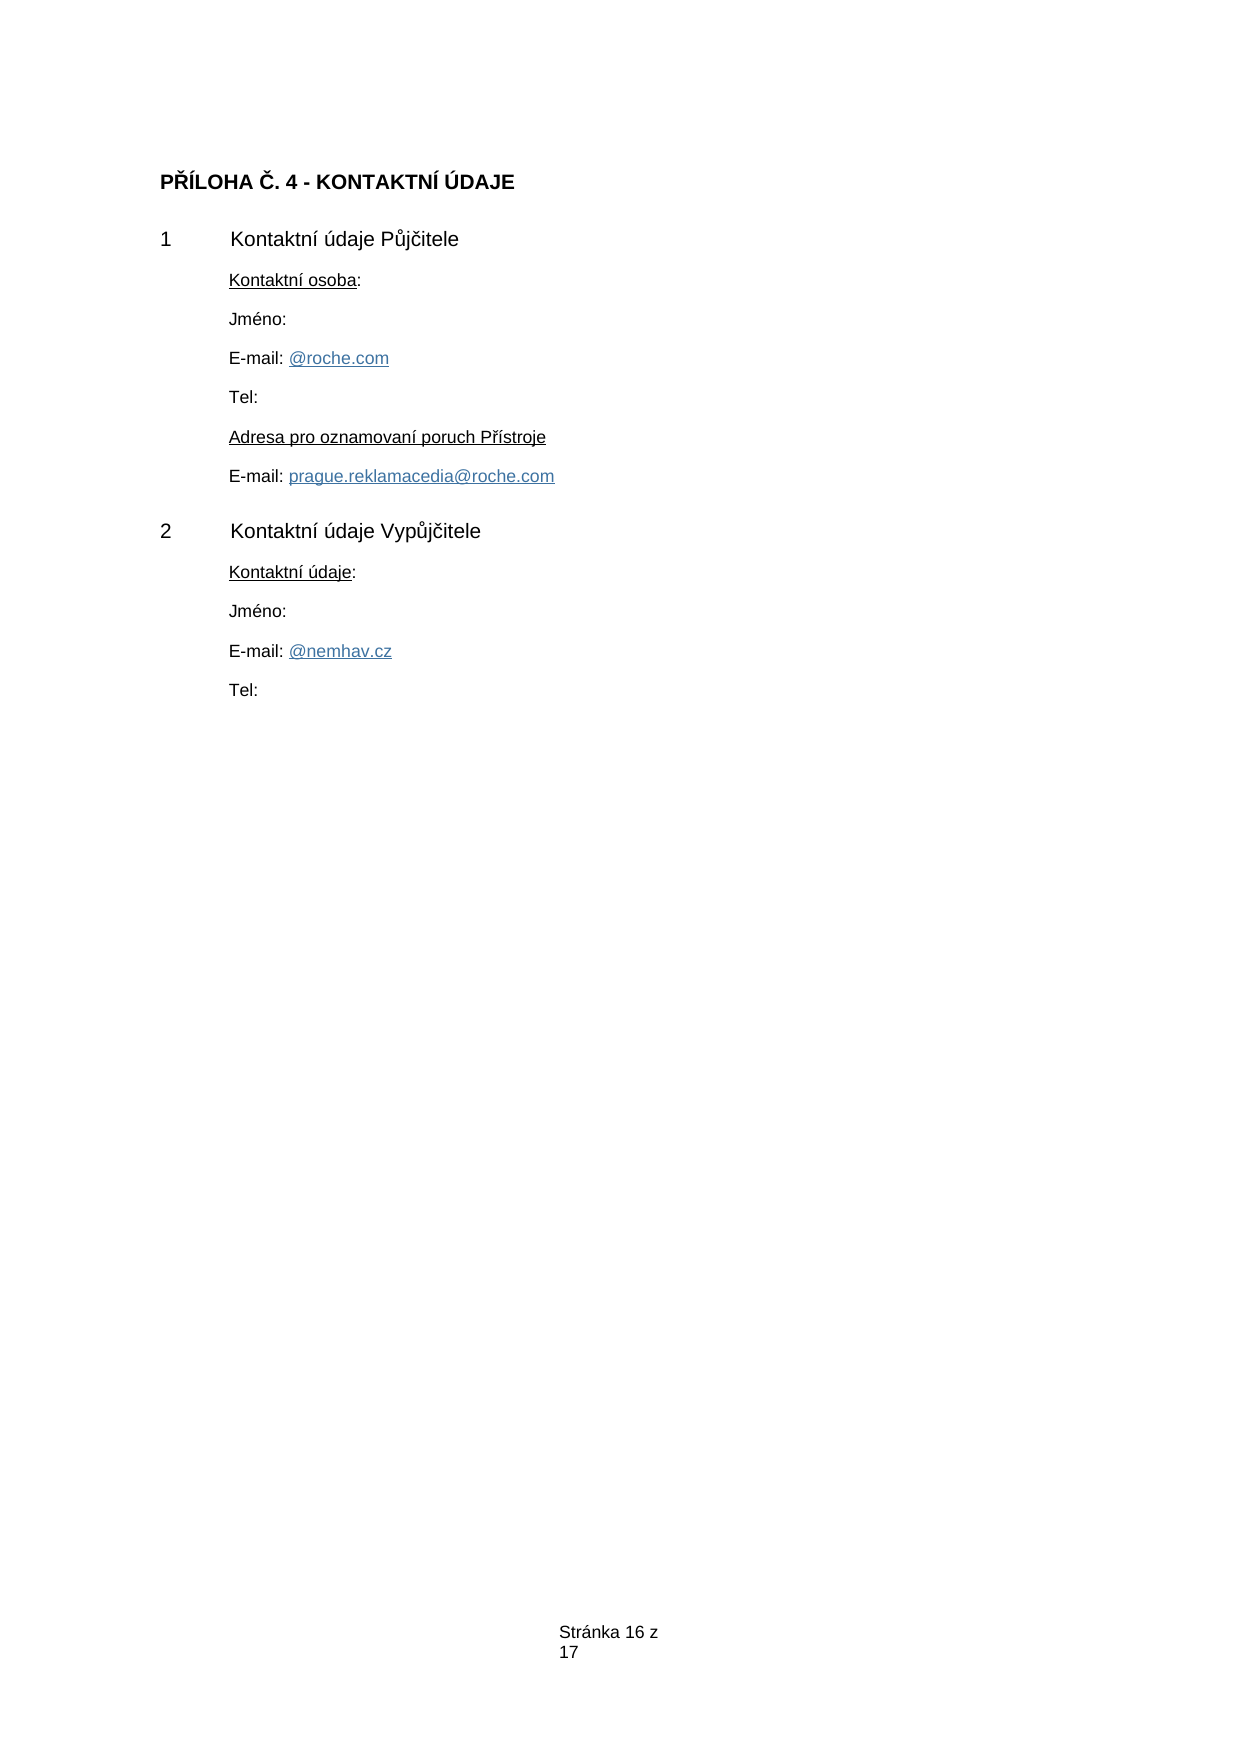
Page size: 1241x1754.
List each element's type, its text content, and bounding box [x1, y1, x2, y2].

text Kontaktní osoba: [160, 270, 1110, 290]
text Tel: [160, 387, 1110, 408]
text E-mail: @nemhav.cz [160, 640, 1110, 661]
subtitle Kontaktní údaje Vypůjčitele [160, 519, 1110, 543]
text Jméno: [160, 601, 1110, 622]
text Jméno: [160, 309, 1110, 329]
text E-mail: prague.reklamacedia@roche.com [160, 466, 1110, 486]
text Adresa pro oznamovaní poruch Přístroje [160, 426, 1110, 447]
text Tel: [160, 679, 1110, 700]
subtitle Kontaktní údaje Půjčitele [160, 227, 1110, 251]
text Kontaktní údaje: [160, 562, 1110, 582]
subtitle PŘÍLOHA Č. 4 - KONTAKTNÍ ÚDAJE [160, 170, 1110, 194]
text E-mail: @roche.com [160, 348, 1110, 368]
